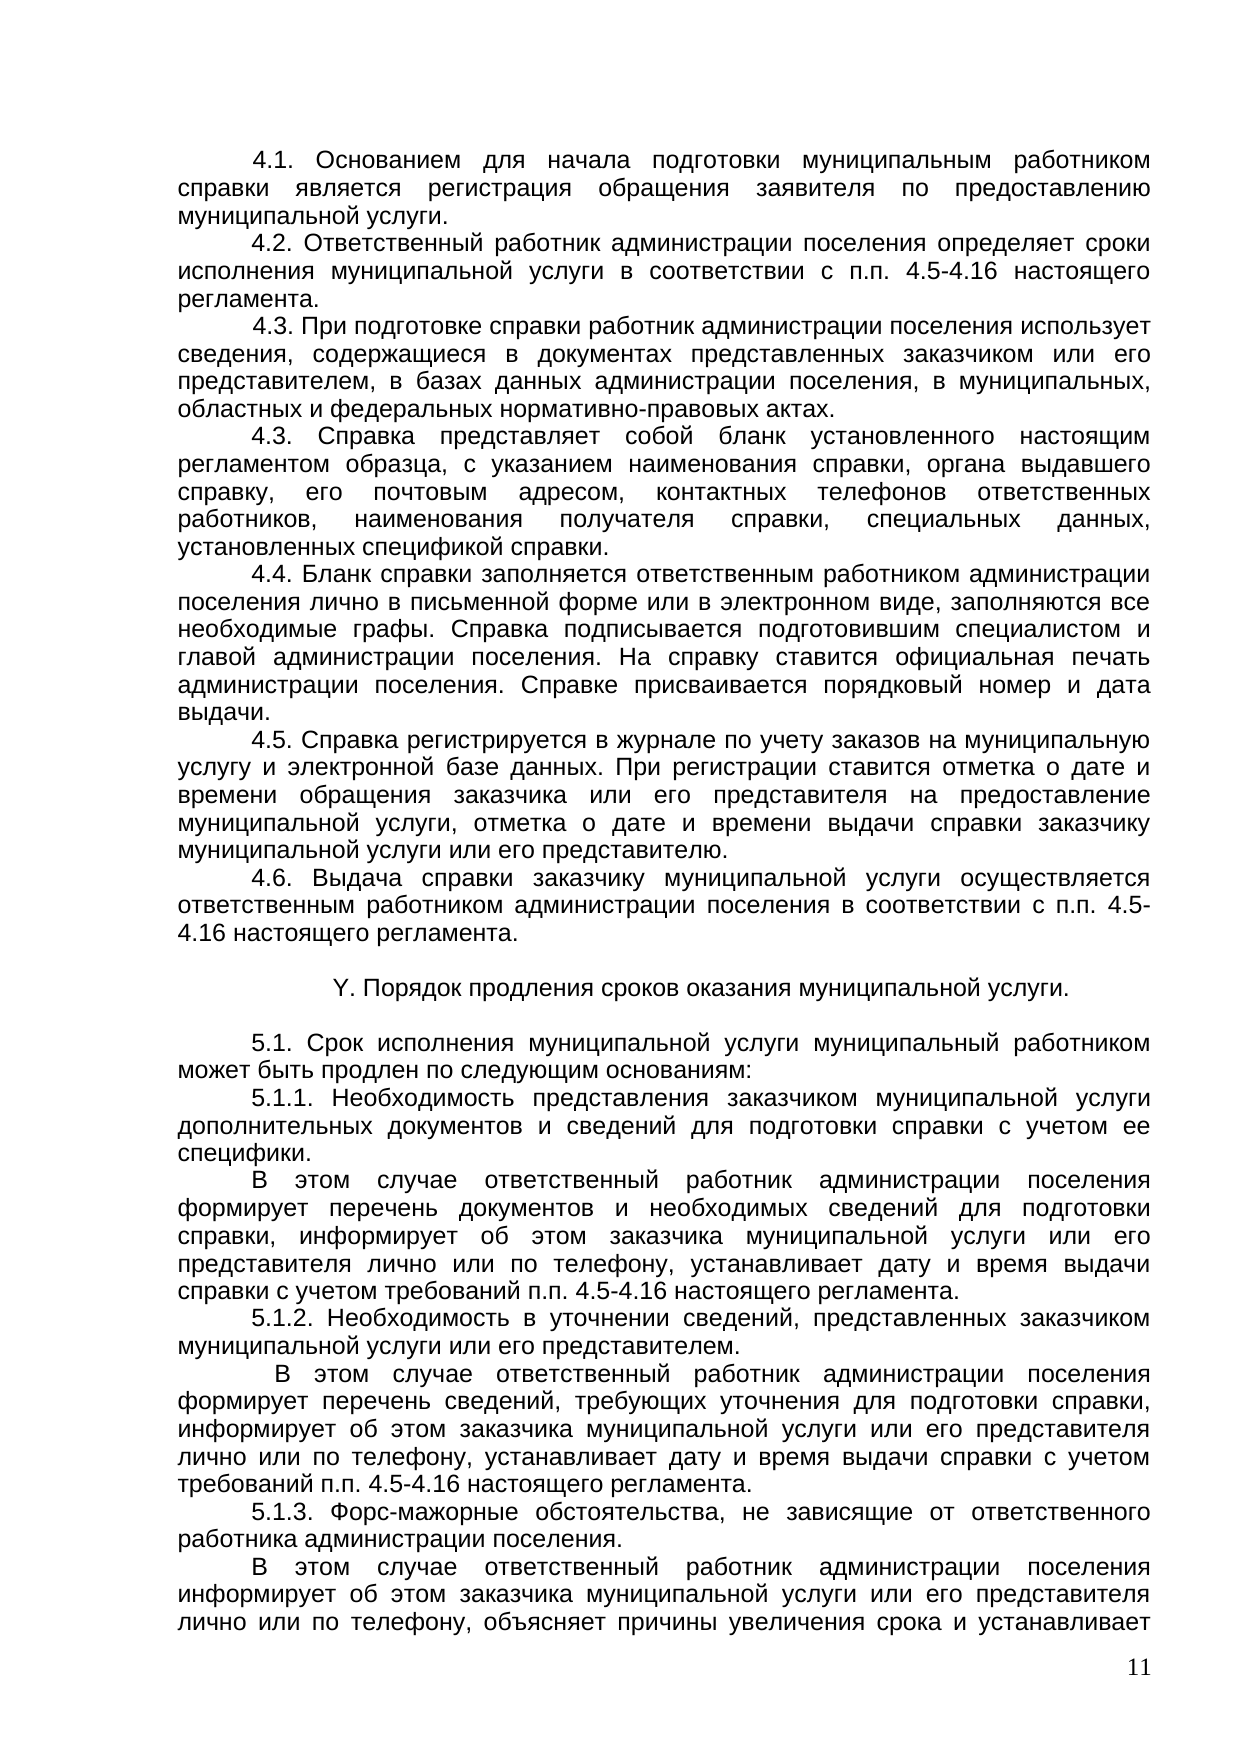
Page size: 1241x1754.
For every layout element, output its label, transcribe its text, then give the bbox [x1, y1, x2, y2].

text 5.1.3. Форс-мажорные обстоятельства, не зависящие от ответственного работника администрации поселения. [177, 1498, 1152, 1553]
text 5.1. Срок исполнения муниципальной услуги муниципальный работником может быть продлен по следующим основаниям: [177, 1029, 1152, 1084]
text 4.3. Справка представляет собой бланк установленного настоящим регламентом образца, с указанием наименования справки, органа выдавшего справку, его почтовым адресом, контактных телефонов ответственных работников, наименования получателя справки, специальных данных, установленных спецификой справки. [177, 423, 1152, 561]
text 4.2. Ответственный работник администрации поселения определяет сроки исполнения муниципальной услуги в соответствии с п.п. 4.5-4.16 настоящего регламента. [177, 229, 1152, 312]
text 4.1. Основанием для начала подготовки муниципальным работником справки является регистрация обращения заявителя по предоставлению муниципальной услуги. [177, 147, 1152, 229]
text В этом случае ответственный работник администрации поселения формирует перечень документов и необходимых сведений для подготовки справки, информирует об этом заказчика муниципальной услуги или его представителя лично или по телефону, устанавливает дату и время выдачи справки с учетом требований п.п. 4.5-4.16 настоящего регламента. [177, 1167, 1152, 1305]
text 4.3. При подготовке справки работник администрации поселения использует сведения, содержащиеся в документах представленных заказчиком или его представителем, в базах данных администрации поселения, в муниципальных, областных и федеральных нормативно-правовых актах. [177, 312, 1152, 423]
text В этом случае ответственный работник администрации поселения формирует перечень сведений, требующих уточнения для подготовки справки, информирует об этом заказчика муниципальной услуги или его представителя лично или по телефону, устанавливает дату и время выдачи справки с учетом требований п.п. 4.5-4.16 настоящего регламента. [177, 1360, 1152, 1498]
text Y. Порядок продления сроков оказания муниципальной услуги. [177, 974, 1152, 1002]
text 4.6. Выдача справки заказчику муниципальной услуги осуществляется ответственным работником администрации поселения в соответствии с п.п. 4.5-4.16 настоящего регламента. [177, 864, 1152, 947]
text 5.1.2. Необходимость в уточнении сведений, представленных заказчиком муниципальной услуги или его представителем. [177, 1305, 1152, 1360]
text 4.5. Справка регистрируется в журнале по учету заказов на муниципальную услугу и электронной базе данных. При регистрации ставится отметка о дате и времени обращения заказчика или его представителя на предоставление муниципальной услуги, отметка о дате и времени выдачи справки заказчику муниципальной услуги или его представителю. [177, 726, 1152, 864]
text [177, 1553, 1152, 1636]
text 5.1.1. Необходимость представления заказчиком муниципальной услуги дополнительных документов и сведений для подготовки справки с учетом ее специфики. [177, 1084, 1152, 1167]
text 4.4. Бланк справки заполняется ответственным работником администрации поселения лично в письменной форме или в электронном виде, заполняются все необходимые графы. Справка подписывается подготовившим специалистом и главой администрации поселения. На справку ставится официальная печать администрации поселения. Справке присваивается порядковый номер и дата выдачи. [177, 561, 1152, 726]
